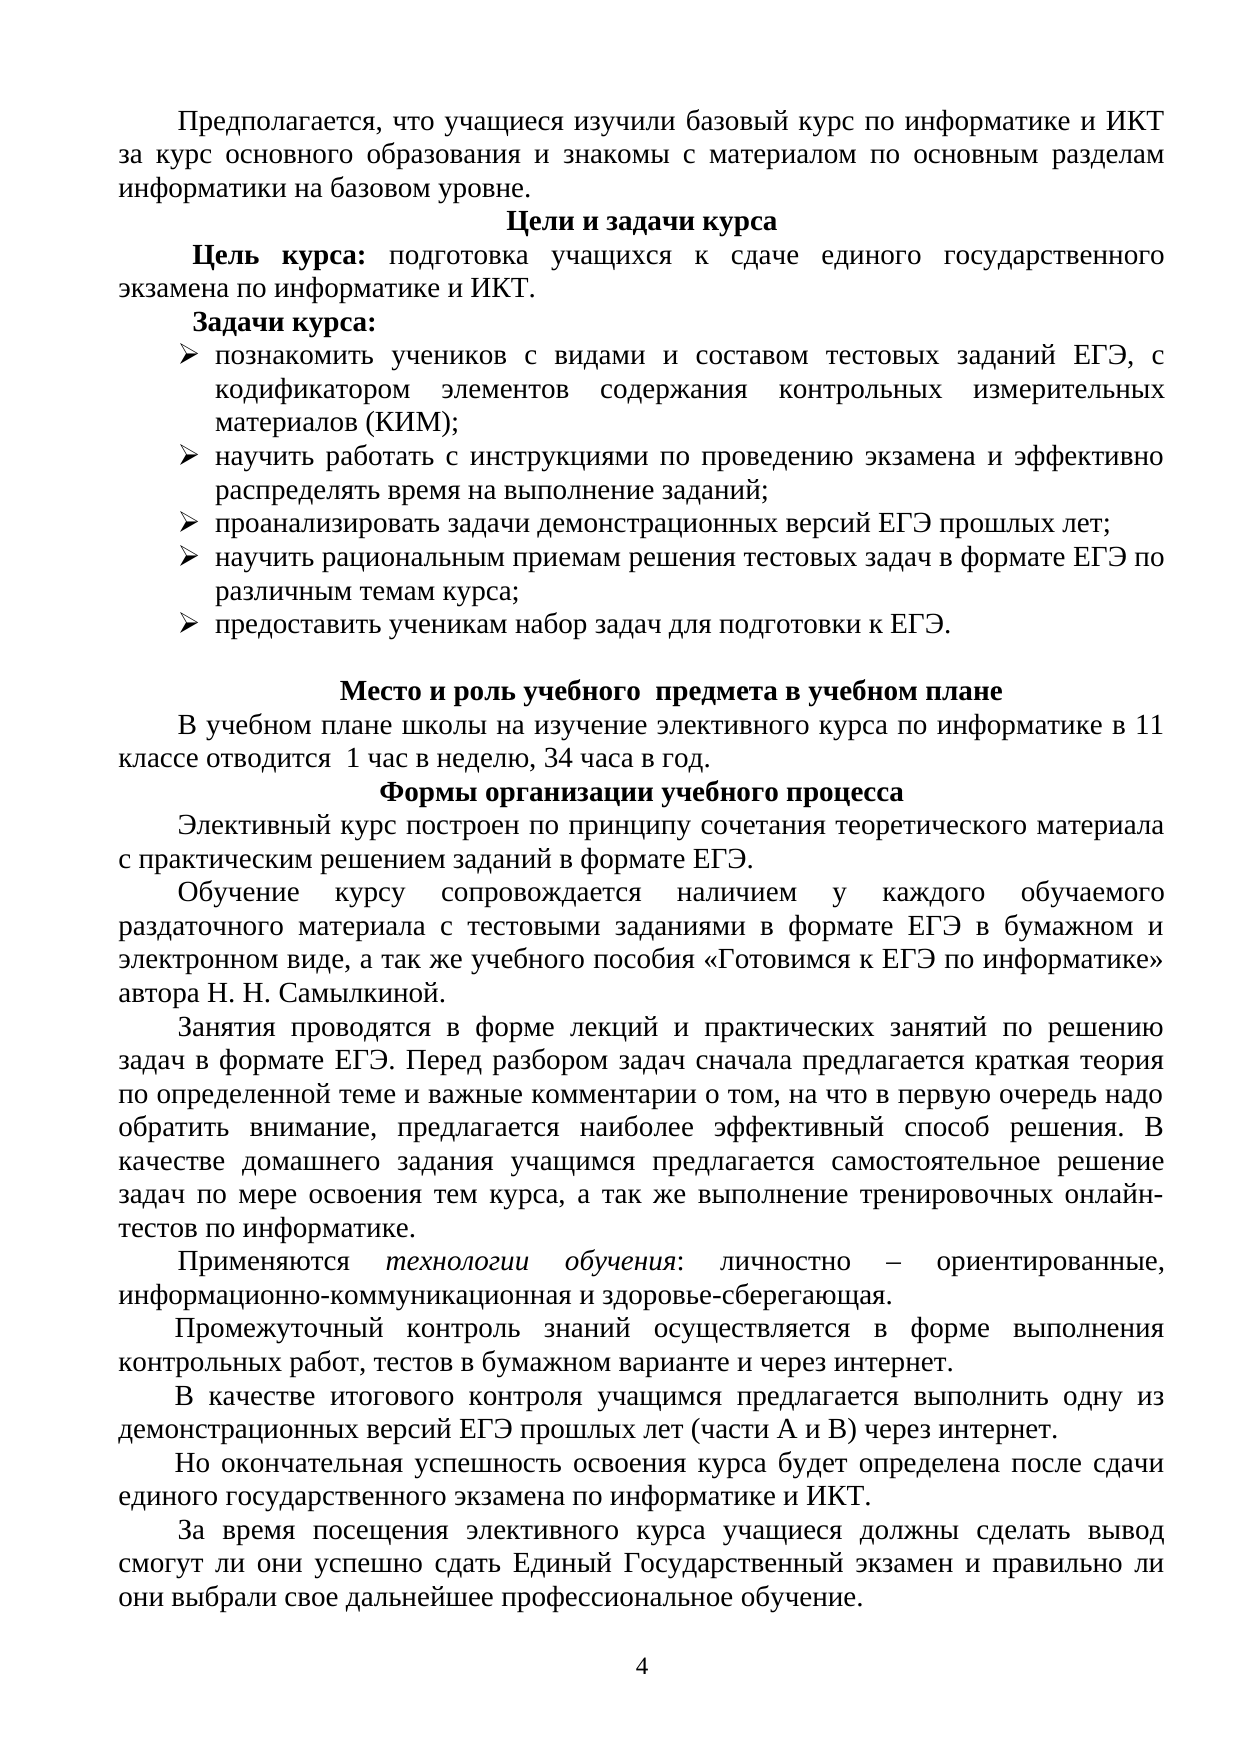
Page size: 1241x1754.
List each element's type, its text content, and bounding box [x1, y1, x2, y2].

text Элективный курс построен по принципу сочетания теоретического материала с практическим решением заданий в формате ЕГЭ. [118, 807, 1165, 874]
list научить работать с инструкциями по проведению экзамена и эффективно распределять время на выполнение заданий; [177, 438, 1165, 505]
text Цель курса: подготовка учащихся к сдаче единого государственного экзамена по информатике и ИКТ. [118, 237, 1165, 304]
list научить рациональным приемам решения тестовых задач в формате ЕГЭ по различным темам курса; [177, 539, 1165, 606]
text Задачи курса: [118, 304, 1165, 337]
list проанализировать задачи демонстрационных версий ЕГЭ прошлых лет; [177, 505, 1165, 539]
text Место и роль учебного предмета в учебном плане [177, 673, 1165, 707]
text В качестве итогового контроля учащимся предлагается выполнить одну из демонстрационных версий ЕГЭ прошлых лет (части А и В) через интернет. [118, 1378, 1165, 1445]
text Цели и задачи курса [118, 203, 1165, 237]
text Занятия проводятся в форме лекций и практических занятий по решению задач в формате ЕГЭ. Перед разбором задач сначала предлагается краткая теория по определенной теме и важные комментарии о том, на что в первую очередь надо обратить внимание, предлагается наиболее эффективный способ решения. В качестве домашнего задания учащимся предлагается самостоятельное решение задач по мере освоения тем курса, а так же выполнение тренировочных онлайн-тестов по информатике. [118, 1009, 1165, 1243]
text Но окончательная успешность освоения курса будет определена после сдачи единого государственного экзамена по информатике и ИКТ. [118, 1445, 1165, 1512]
text За время посещения элективного курса учащиеся должны сделать вывод смогут ли они успешно сдать Единый Государственный экзамен и правильно ли они выбрали свое дальнейшее профессиональное обучение. [118, 1512, 1165, 1612]
text Формы организации учебного процесса [118, 774, 1165, 807]
text Предполагается, что учащиеся изучили базовый курс по информатике и ИКТ за курс основного образования и знакомы с материалом по основным разделам информатики на базовом уровне. [118, 103, 1165, 203]
list познакомить учеников с видами и составом тестовых заданий ЕГЭ, с кодификатором элементов содержания контрольных измерительных материалов (КИМ); [177, 337, 1165, 438]
text Промежуточный контроль знаний осуществляется в форме выполнения контрольных работ, тестов в бумажном варианте и через интернет. [118, 1311, 1165, 1378]
text Применяются технологии обучения: личностно – ориентированные, информационно-коммуникационная и здоровье-сберегающая. [118, 1243, 1165, 1311]
text Обучение курсу сопровождается наличием у каждого обучаемого раздаточного материала с тестовыми заданиями в формате ЕГЭ в бумажном и электронном виде, а так же учебного пособия «Готовимся к ЕГЭ по информатике» автора Н. Н. Самылкиной. [118, 874, 1165, 1009]
list предоставить ученикам набор задач для подготовки к ЕГЭ. [177, 606, 1165, 640]
text В учебном плане школы на изучение элективного курса по информатике в 11 классе отводится 1 час в неделю, 34 часа в год. [118, 707, 1165, 774]
